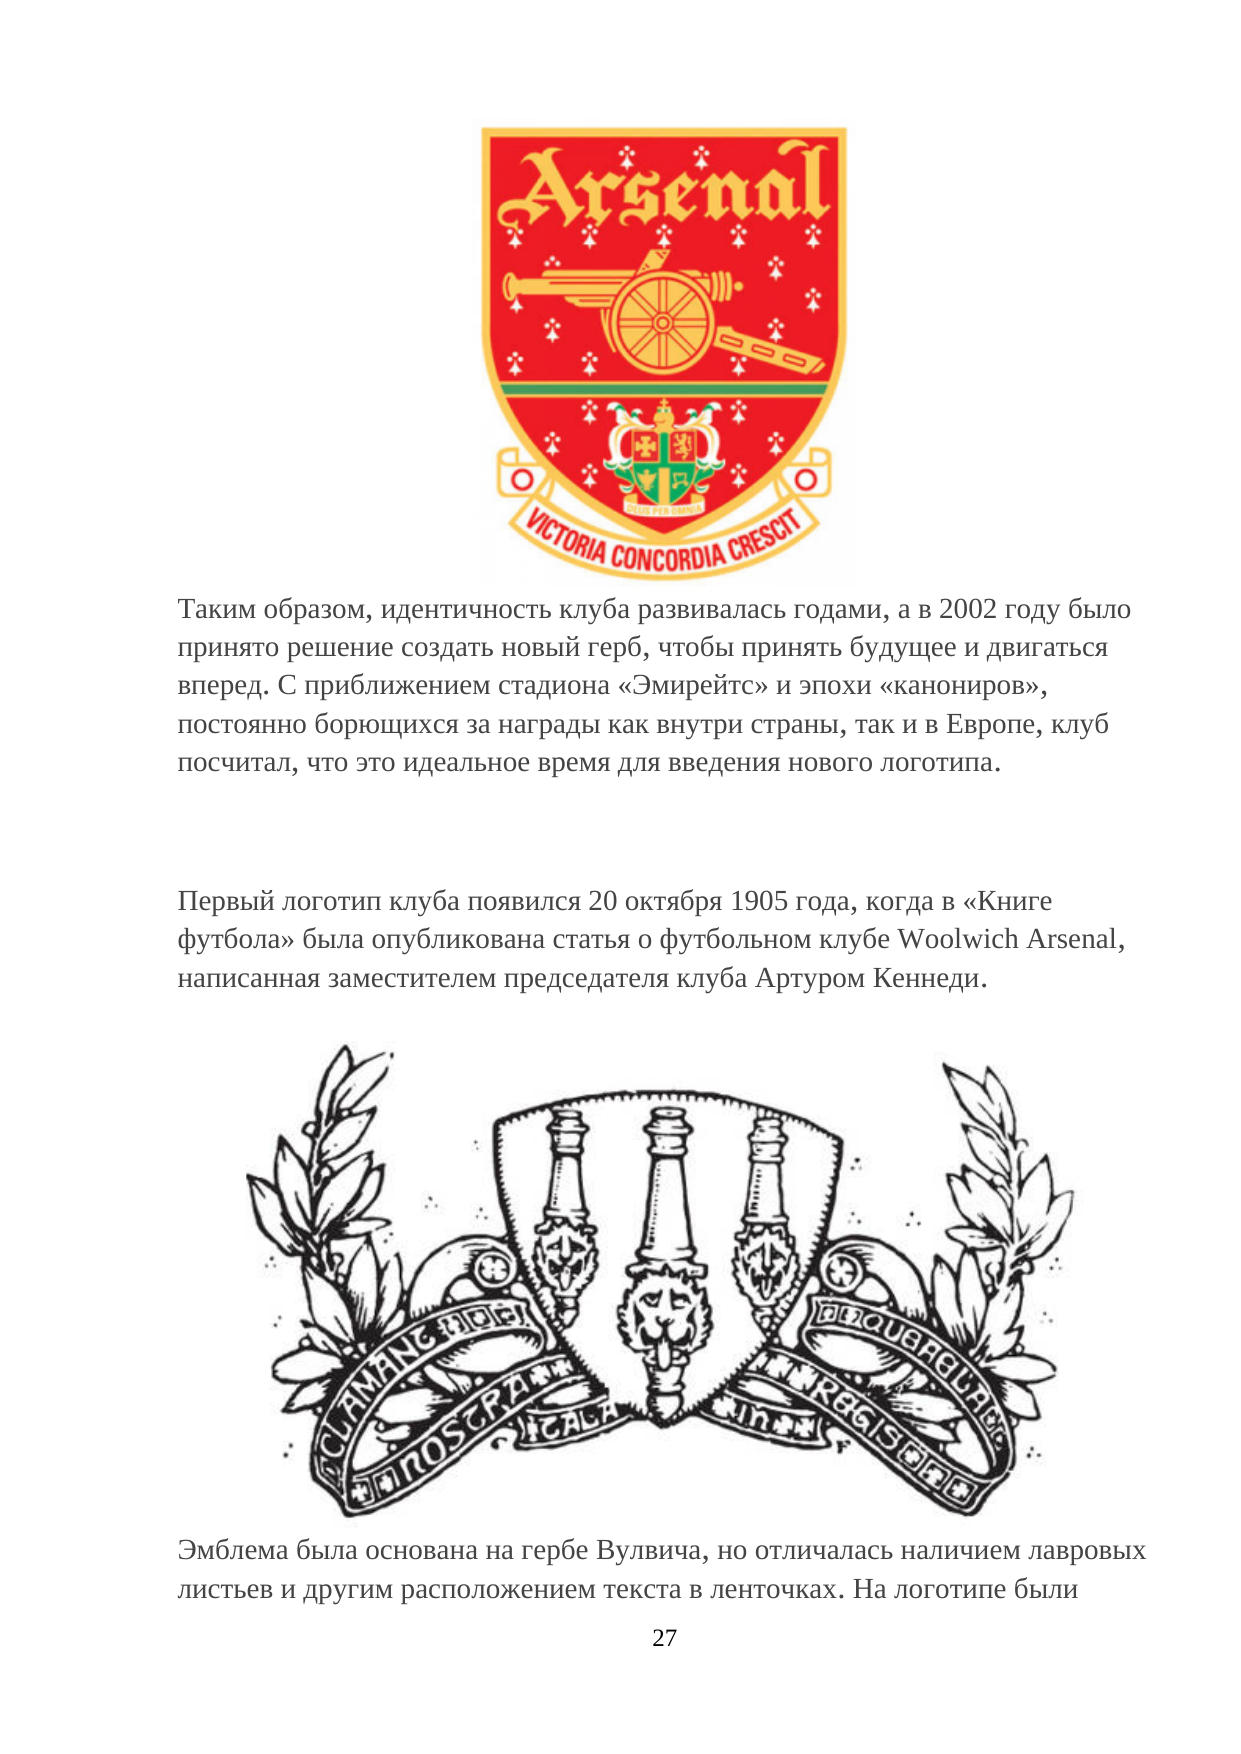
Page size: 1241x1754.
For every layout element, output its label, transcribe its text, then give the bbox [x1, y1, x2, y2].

picture [245, 1041, 1084, 1529]
picture [472, 118, 857, 587]
text Таким образом, идентичность клуба развивалась годами, а в 2002 году было принято решение создать новый герб, чтобы принять будущее и двигаться вперед. С приближением стадиона «Эмирейтс» и эпохи «канониров», постоянно борющихся за награды как внутри страны, так и в Европе, клуб посчитал, что это идеальное время для введения нового логотипа. [177, 587, 1152, 778]
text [177, 1528, 1152, 1605]
text Первый логотип клуба появился 20 октября 1905 года, когда в «Книге футбола» была опубликована статья о футбольном клубе Woolwich Arsenal, написанная заместителем председателя клуба Артуром Кеннеди. [177, 879, 1152, 994]
